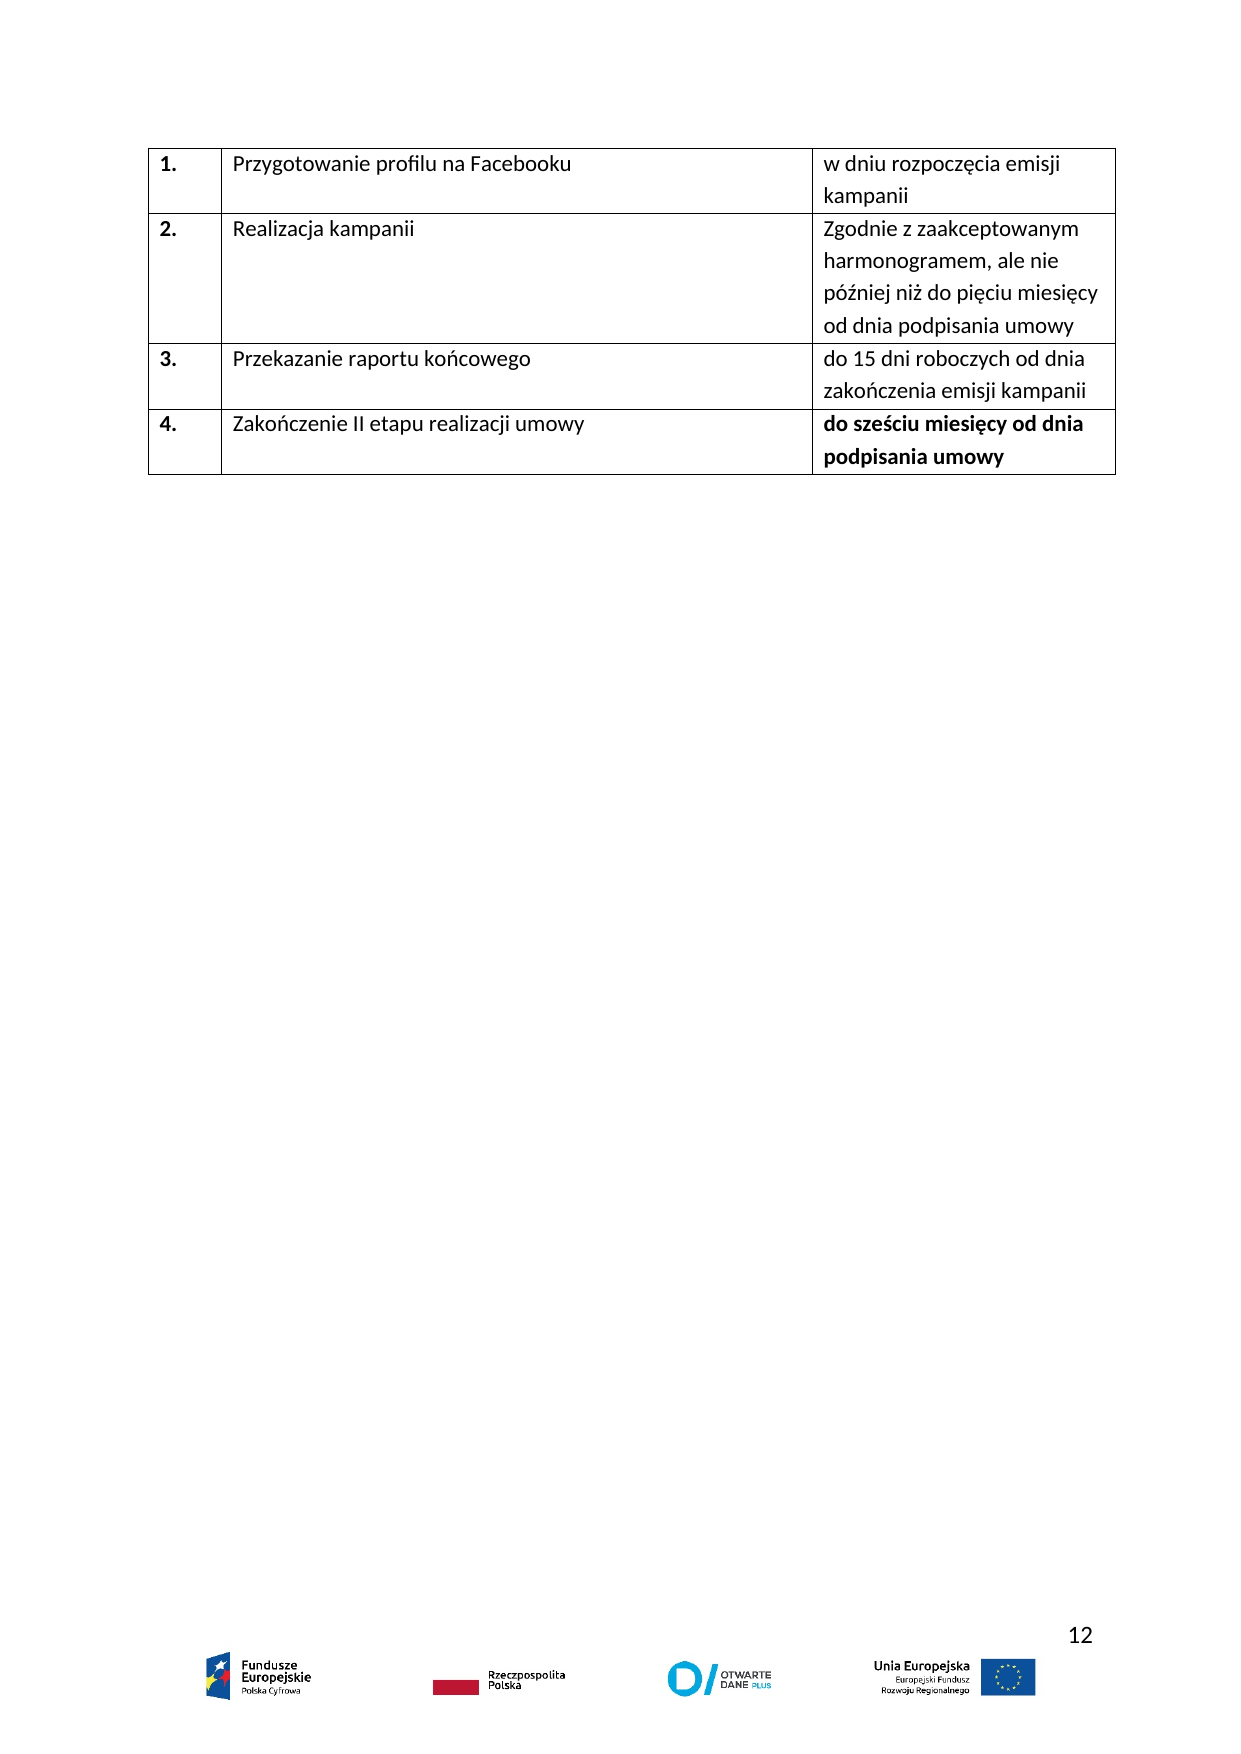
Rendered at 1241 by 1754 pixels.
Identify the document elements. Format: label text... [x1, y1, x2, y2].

table_cell w dniu rozpoczęcia emisji kampanii [813, 149, 1115, 213]
table_cell 4. [149, 410, 221, 474]
table_cell 2. [149, 214, 221, 343]
table_cell 1. [149, 149, 221, 213]
table_cell Realizacja kampanii [222, 214, 812, 343]
table_cell Przygotowanie profilu na Facebooku [222, 149, 812, 213]
table_cell do sześciu miesięcy od dnia podpisania umowy [813, 410, 1115, 474]
picture [148, 1619, 1094, 1738]
table_cell 3. [149, 344, 221, 408]
table_cell do 15 dni roboczych od dnia zakończenia emisji kampanii [813, 344, 1115, 408]
table_cell Zgodnie z zaakceptowanym harmonogramem, ale nie później niż do pięciu miesięcy od dnia podpisania umowy [813, 214, 1115, 343]
table_cell Zakończenie II etapu realizacji umowy [222, 410, 812, 474]
table_cell Przekazanie raportu końcowego [222, 344, 812, 408]
